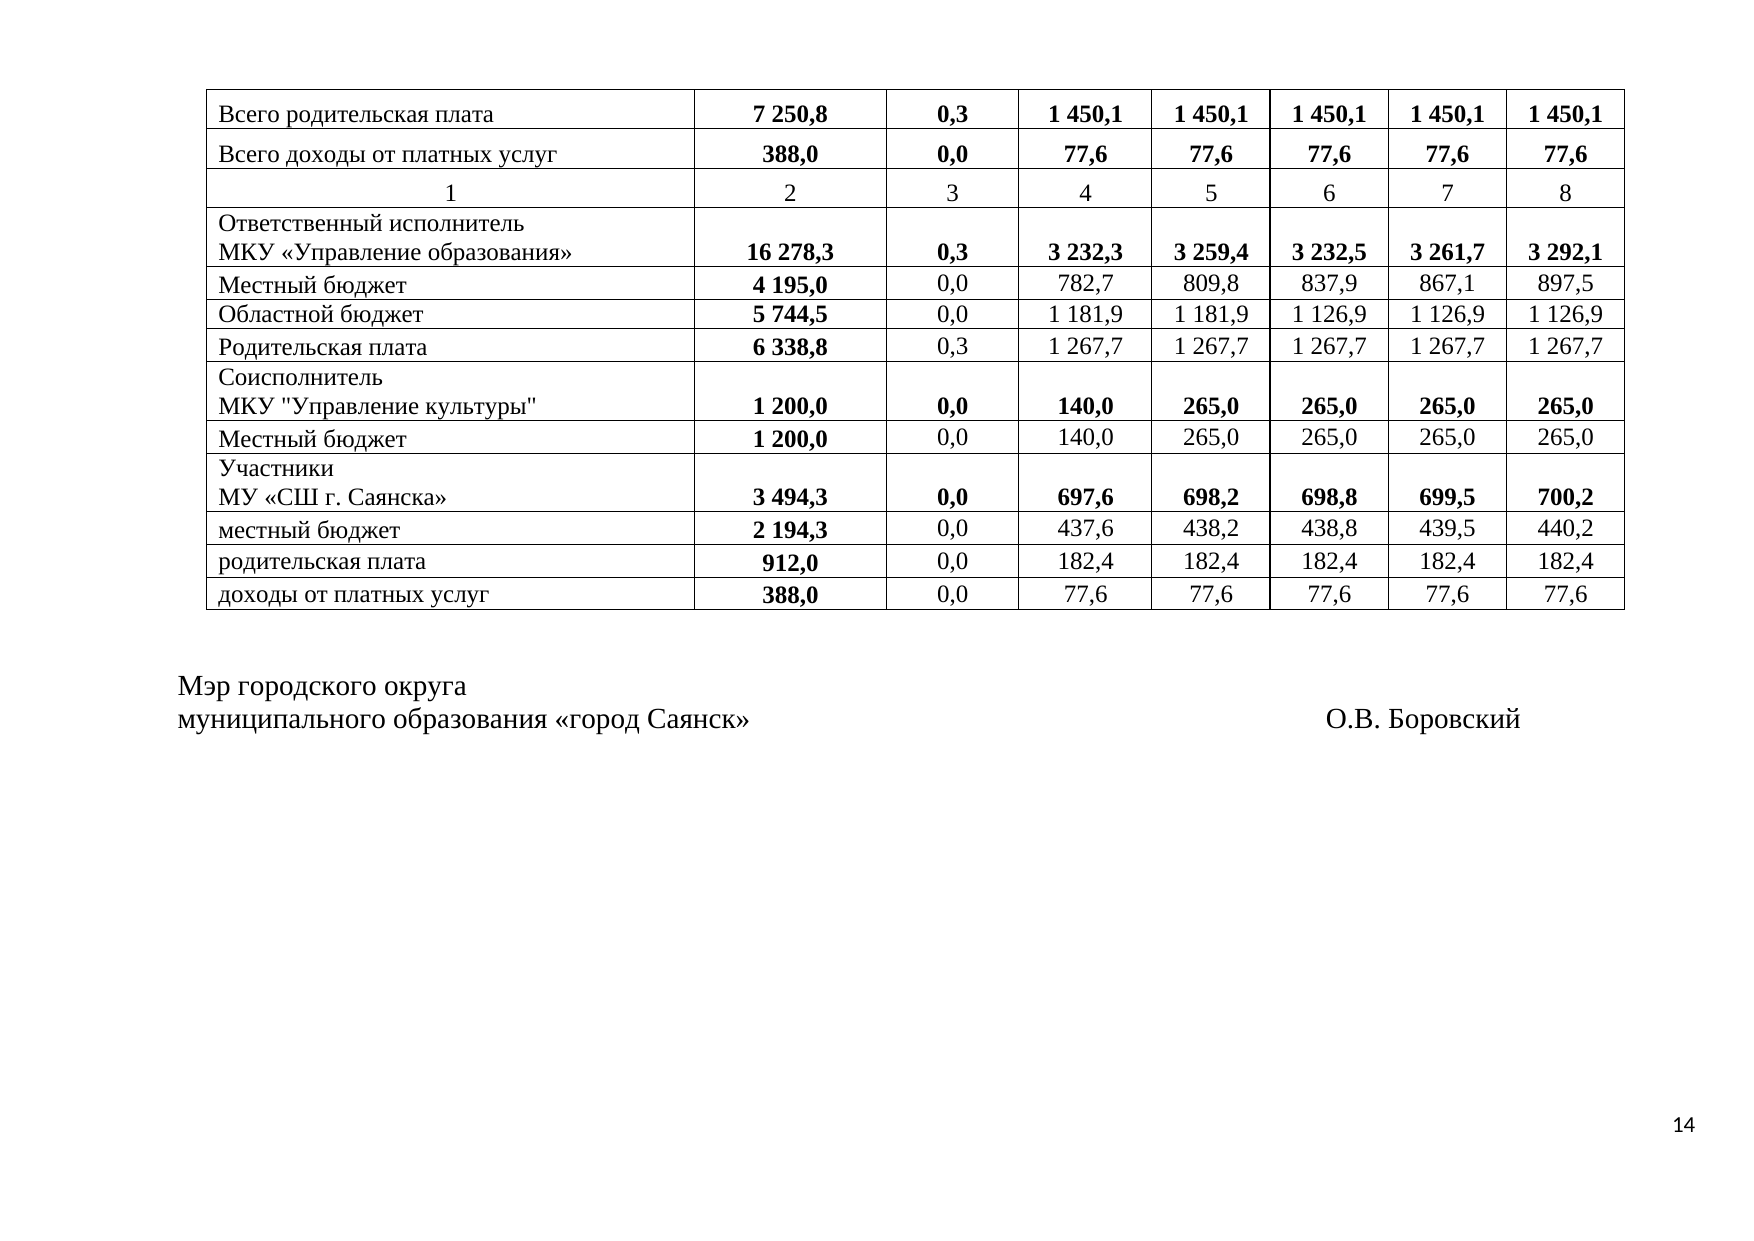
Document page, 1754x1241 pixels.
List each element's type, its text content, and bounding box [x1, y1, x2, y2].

table_cell 182,4 [1389, 545, 1506, 577]
table_cell Ответственный исполнитель МКУ «Управление образования» [207, 208, 694, 266]
table_cell 1 450,1 [1507, 90, 1624, 128]
table_cell 699,5 [1389, 454, 1506, 511]
table_cell 1 267,7 [1389, 329, 1506, 361]
table_cell 3 292,1 [1507, 208, 1624, 266]
table_cell Областной бюджет [207, 300, 694, 328]
table_cell 7 250,8 [695, 90, 886, 128]
table_cell 1 [207, 169, 694, 207]
table_cell Соисполнитель МКУ "Управление культуры" [207, 362, 694, 419]
table_cell 140,0 [1019, 362, 1151, 419]
table_cell 1 126,9 [1507, 300, 1624, 328]
table_cell 77,6 [1271, 578, 1388, 609]
table_cell 0,0 [887, 267, 1018, 298]
table_cell 182,4 [1019, 545, 1151, 577]
table_cell 0,0 [887, 129, 1018, 168]
table_cell 698,8 [1271, 454, 1388, 511]
table_cell 1 450,1 [1019, 90, 1151, 128]
table_cell 388,0 [695, 129, 886, 168]
table_cell 0,0 [887, 578, 1018, 609]
table_cell 77,6 [1389, 129, 1506, 168]
table_cell 0,0 [887, 512, 1018, 544]
table_cell 1 450,1 [1389, 90, 1506, 128]
table_cell 1 200,0 [695, 362, 886, 419]
table_cell Всего доходы от платных услуг [207, 129, 694, 168]
table_cell 697,6 [1019, 454, 1151, 511]
table_cell 1 126,9 [1271, 300, 1388, 328]
table_cell 809,8 [1152, 267, 1269, 298]
table_cell 6 [1271, 169, 1388, 207]
table_cell 1 181,9 [1019, 300, 1151, 328]
table_cell 4 [1019, 169, 1151, 207]
table_cell 837,9 [1271, 267, 1388, 298]
table_cell 0,0 [887, 300, 1018, 328]
table_cell Родительская плата [207, 329, 694, 361]
table_cell 3 232,5 [1271, 208, 1388, 266]
table_cell 1 267,7 [1271, 329, 1388, 361]
table_cell местный бюджет [207, 512, 694, 544]
table_cell 3 259,4 [1152, 208, 1269, 266]
table_cell 912,0 [695, 545, 886, 577]
table_cell 182,4 [1507, 545, 1624, 577]
table_cell доходы от платных услуг [207, 578, 694, 609]
table_cell 2 194,3 [695, 512, 886, 544]
table_cell родительская плата [207, 545, 694, 577]
table_cell 440,2 [1507, 512, 1624, 544]
table_cell 77,6 [1271, 129, 1388, 168]
table_cell 77,6 [1019, 129, 1151, 168]
table_cell 3 232,3 [1019, 208, 1151, 266]
table_cell 265,0 [1271, 362, 1388, 419]
text муниципального образования «город Саянск» О.В. Боровский [177, 701, 1695, 735]
table_cell 1 200,0 [695, 421, 886, 452]
table_cell 1 181,9 [1152, 300, 1269, 328]
table_cell 1 267,7 [1507, 329, 1624, 361]
table_cell 182,4 [1152, 545, 1269, 577]
table_cell Всего родительская плата [207, 90, 694, 128]
table_cell 265,0 [1271, 421, 1388, 452]
table_cell 265,0 [1507, 421, 1624, 452]
table_cell 388,0 [695, 578, 886, 609]
table_cell 265,0 [1389, 421, 1506, 452]
table_cell 782,7 [1019, 267, 1151, 298]
table_cell 437,6 [1019, 512, 1151, 544]
table_cell 8 [1507, 169, 1624, 207]
table_cell 0,0 [887, 362, 1018, 419]
text Мэр городского округа [118, 668, 1695, 701]
table_cell 0,3 [887, 90, 1018, 128]
table_cell 1 450,1 [1271, 90, 1388, 128]
table_cell 77,6 [1507, 578, 1624, 609]
table_cell Местный бюджет [207, 421, 694, 452]
table_cell 265,0 [1389, 362, 1506, 419]
table_cell 6 338,8 [695, 329, 886, 361]
table_cell 1 450,1 [1152, 90, 1269, 128]
table_cell 4 195,0 [695, 267, 886, 298]
table_cell Местный бюджет [207, 267, 694, 298]
table_cell 0,0 [887, 454, 1018, 511]
table_cell 77,6 [1152, 578, 1269, 609]
table_cell 5 [1152, 169, 1269, 207]
table_cell 3 261,7 [1389, 208, 1506, 266]
table_cell 867,1 [1389, 267, 1506, 298]
table_cell 7 [1389, 169, 1506, 207]
table_cell 77,6 [1152, 129, 1269, 168]
table_cell 2 [695, 169, 886, 207]
table_cell 1 126,9 [1389, 300, 1506, 328]
table_cell 439,5 [1389, 512, 1506, 544]
table_cell 77,6 [1507, 129, 1624, 168]
table_cell 16 278,3 [695, 208, 886, 266]
table_cell 1 267,7 [1152, 329, 1269, 361]
table_cell 3 494,3 [695, 454, 886, 511]
table_cell 1 267,7 [1019, 329, 1151, 361]
table_cell 77,6 [1389, 578, 1506, 609]
table_cell 265,0 [1507, 362, 1624, 419]
table_cell 698,2 [1152, 454, 1269, 511]
table_cell 140,0 [1019, 421, 1151, 452]
table_cell 0,3 [887, 329, 1018, 361]
table_cell 0,0 [887, 545, 1018, 577]
table_cell 265,0 [1152, 421, 1269, 452]
table_cell 897,5 [1507, 267, 1624, 298]
table_cell 0,3 [887, 208, 1018, 266]
table_cell 3 [887, 169, 1018, 207]
table_cell 700,2 [1507, 454, 1624, 511]
table_cell 438,2 [1152, 512, 1269, 544]
table_cell 77,6 [1019, 578, 1151, 609]
table_cell Участники МУ «СШ г. Саянска» [207, 454, 694, 511]
table_cell 182,4 [1271, 545, 1388, 577]
table_cell 0,0 [887, 421, 1018, 452]
table_cell 438,8 [1271, 512, 1388, 544]
table_cell 265,0 [1152, 362, 1269, 419]
table_cell 5 744,5 [695, 300, 886, 328]
